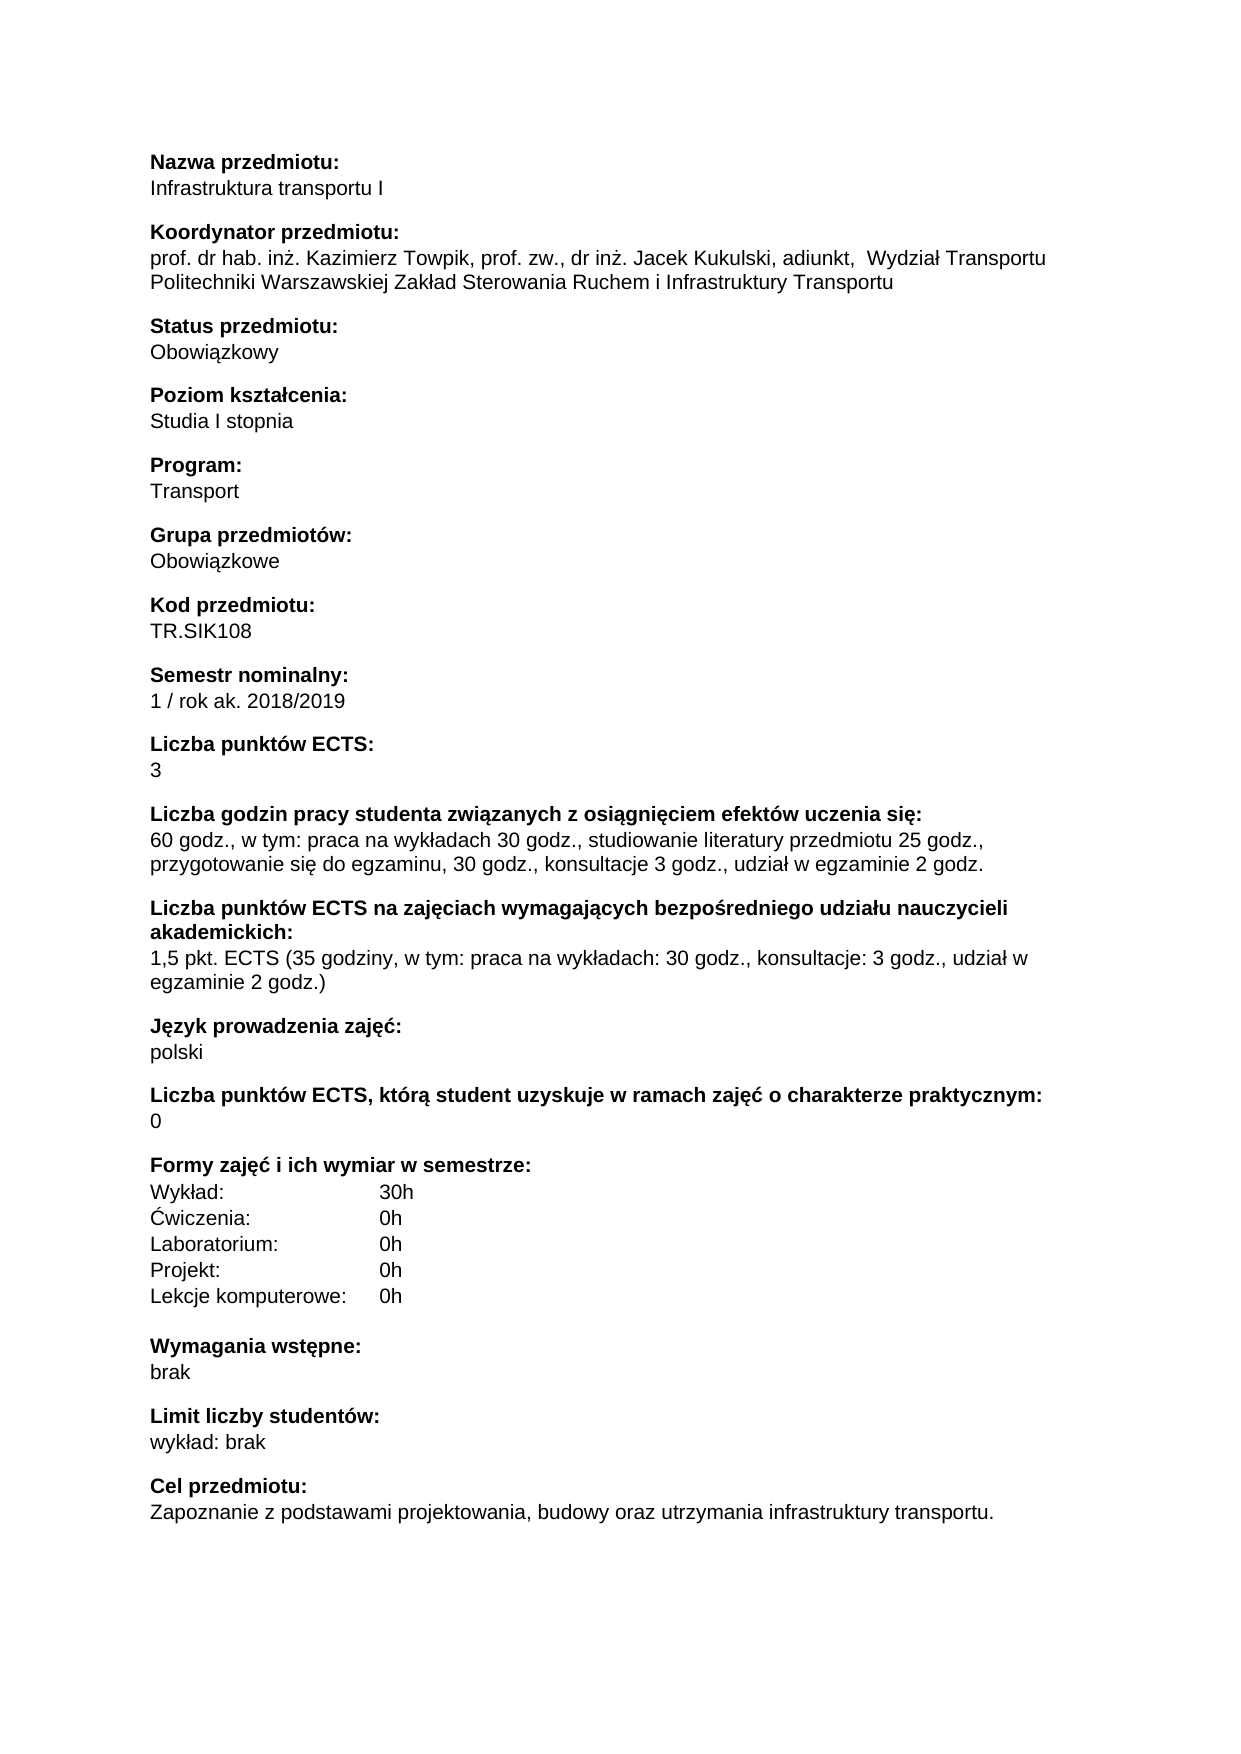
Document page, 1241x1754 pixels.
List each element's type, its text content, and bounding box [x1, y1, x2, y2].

text 0 [150, 1109, 1090, 1133]
text TR.SIK108 [150, 619, 1090, 643]
text wykład: brak [150, 1430, 1090, 1454]
text Liczba godzin pracy studenta związanych z osiągnięciem efektów uczenia się: [150, 802, 1090, 826]
table_cell 0h [369, 1282, 597, 1308]
table_header 30h [369, 1180, 597, 1204]
table_cell Lekcje komputerowe: [140, 1284, 367, 1308]
text Nazwa przedmiotu: [150, 150, 1090, 174]
table_cell 0h [369, 1256, 597, 1282]
text Grupa przedmiotów: [150, 523, 1090, 547]
text Status przedmiotu: [150, 313, 1090, 337]
text Obowiązkowy [150, 339, 1090, 363]
text Obowiązkowe [150, 549, 1090, 573]
text 3 [150, 758, 1090, 782]
table_cell Ćwiczenia: [140, 1206, 367, 1230]
text brak [150, 1360, 1090, 1384]
text 1 / rok ak. 2018/2019 [150, 688, 1090, 712]
text Zapoznanie z podstawami projektowania, budowy oraz utrzymania infrastruktury transportu. [150, 1499, 1090, 1523]
text Limit liczby studentów: [150, 1404, 1090, 1428]
text Infrastruktura transportu I [150, 176, 1090, 200]
text Poziom kształcenia: [150, 383, 1090, 407]
table_cell 0h [369, 1230, 597, 1256]
text Liczba punktów ECTS: [150, 732, 1090, 756]
table_header Wykład: [140, 1180, 367, 1204]
text polski [150, 1039, 1090, 1063]
text prof. dr hab. inż. Kazimierz Towpik, prof. zw., dr inż. Jacek Kukulski, adiunkt, Wydział Transportu Politechniki Warszawskiej Zakład Sterowania Ruchem i Infrastruktury Transportu [150, 246, 1090, 294]
text Semestr nominalny: [150, 662, 1090, 686]
text Formy zajęć i ich wymiar w semestrze: [150, 1153, 1090, 1177]
table_cell 0h [369, 1204, 597, 1230]
text Cel przedmiotu: [150, 1473, 1090, 1497]
text Liczba punktów ECTS na zajęciach wymagających bezpośredniego udziału nauczycieli akademickich: [150, 896, 1090, 944]
text Koordynator przedmiotu: [150, 220, 1090, 244]
text Kod przedmiotu: [150, 593, 1090, 617]
text Język prowadzenia zajęć: [150, 1013, 1090, 1037]
text Wymagania wstępne: [150, 1334, 1090, 1358]
text Transport [150, 479, 1090, 503]
text Liczba punktów ECTS, którą student uzyskuje w ramach zajęć o charakterze praktycznym: [150, 1083, 1090, 1107]
table_cell Projekt: [140, 1258, 367, 1282]
text Studia I stopnia [150, 409, 1090, 433]
text 60 godz., w tym: praca na wykładach 30 godz., studiowanie literatury przedmiotu 25 godz., przygotowanie się do egzaminu, 30 godz., konsultacje 3 godz., udział w egzaminie 2 godz. [150, 828, 1090, 876]
text Program: [150, 453, 1090, 477]
text 1,5 pkt. ECTS (35 godziny, w tym: praca na wykładach: 30 godz., konsultacje: 3 godz., udział w egzaminie 2 godz.) [150, 946, 1090, 994]
table_cell Laboratorium: [140, 1232, 367, 1256]
